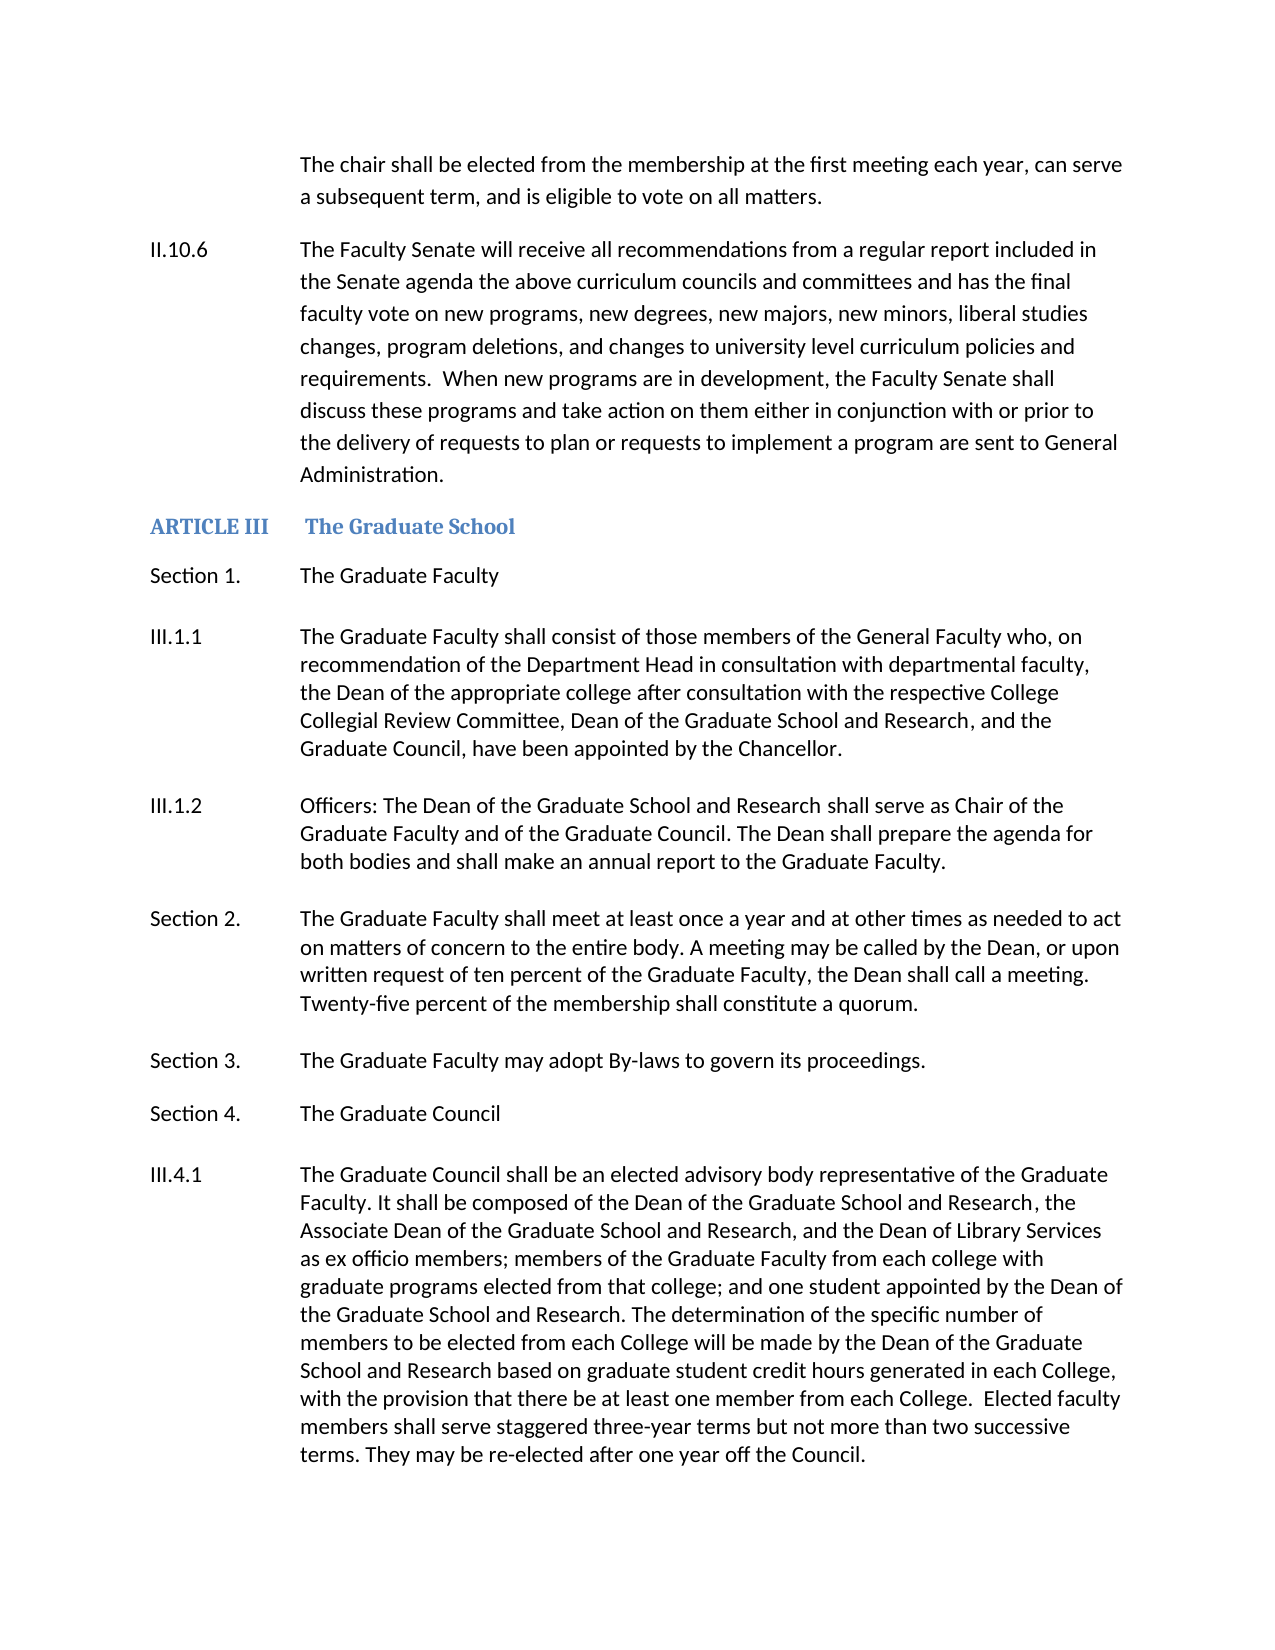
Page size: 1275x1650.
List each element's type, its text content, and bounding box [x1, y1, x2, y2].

subtitle ARTICLE III The Graduate School [150, 513, 1125, 540]
text III.4.1 The Graduate Council shall be an elected advisory body representative of the Graduate Faculty. It shall be composed of the Dean of the Graduate School and Research, the Associate Dean of the Graduate School and Research, and the Dean of Library Services as ex officio members; members of the Graduate Faculty from each college with graduate programs elected from that college; and one student appointed by the Dean of the Graduate School and Research. The determination of the specific number of members to be elected from each College will be made by the Dean of the Graduate School and Research based on graduate student credit hours generated in each College, with the provision that there be at least one member from each College. Elected faculty members shall serve staggered three-year terms but not more than two successive terms. They may be re-elected after one year off the Council. [150, 1160, 1125, 1468]
text Section 3. The Graduate Faculty may adopt By-laws to govern its proceedings. [150, 1046, 1125, 1074]
text III.1.2 Officers: The Dean of the Graduate School and Research shall serve as Chair of the Graduate Faculty and of the Graduate Council. The Dean shall prepare the agenda for both bodies and shall make an annual report to the Graduate Faculty. [150, 791, 1125, 875]
text Section 4. The Graduate Council [150, 1099, 1125, 1127]
text II.10.6 The Faculty Senate will receive all recommendations from a regular report included in the Senate agenda the above curriculum councils and committees and has the final faculty vote on new programs, new degrees, new majors, new minors, liberal studies changes, program deletions, and changes to university level curriculum policies and requirements. When new programs are in development, the Faculty Senate shall discuss these programs and take action on them either in conjunction with or prior to the delivery of requests to plan or requests to implement a program are sent to General Administration. [150, 235, 1125, 488]
text Section 1. The Graduate Faculty [150, 561, 1125, 589]
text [150, 150, 1125, 210]
text Section 2. The Graduate Faculty shall meet at least once a year and at other times as needed to act on matters of concern to the entire body. A meeting may be called by the Dean, or upon written request of ten percent of the Graduate Faculty, the Dean shall call a meeting. Twenty-five percent of the membership shall constitute a quorum. [150, 904, 1125, 1017]
text III.1.1 The Graduate Faculty shall consist of those members of the General Faculty who, on recommendation of the Department Head in consultation with departmental faculty, the Dean of the appropriate college after consultation with the respective College Collegial Review Committee, Dean of the Graduate School and Research, and the Graduate Council, have been appointed by the Chancellor. [150, 622, 1125, 762]
